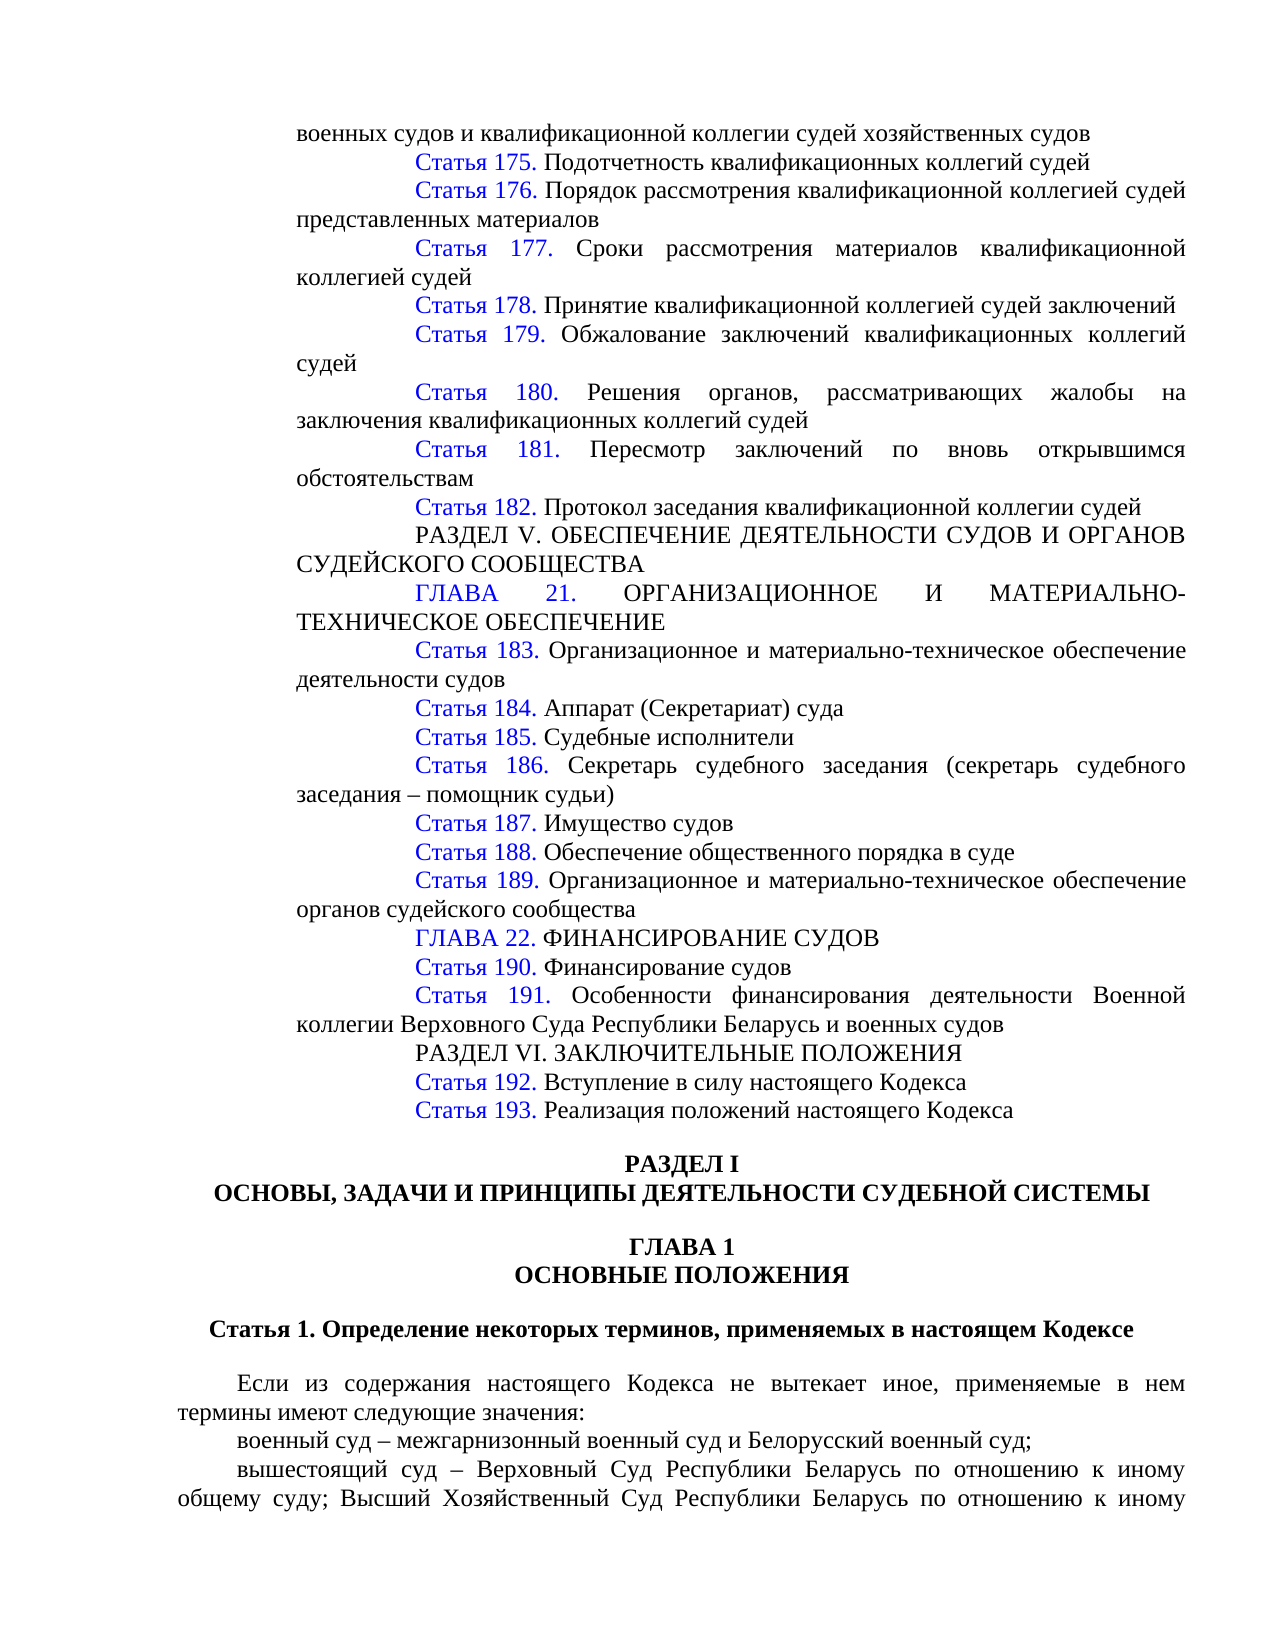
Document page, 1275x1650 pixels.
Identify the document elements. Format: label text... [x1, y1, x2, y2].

text РАЗДЕЛ VI. ЗАКЛЮЧИТЕЛЬНЫЕ ПОЛОЖЕНИЯ [296, 1038, 1186, 1067]
text Статья 180. Решения органов, рассматривающих жалобы на заключения квалификационных коллегий судей [296, 377, 1186, 434]
text Статья 185. Судебные исполнители [296, 722, 1186, 751]
text ГЛАВА 21. ОРГАНИЗАЦИОННОЕ И МАТЕРИАЛЬНО-ТЕХНИЧЕСКОЕ ОБЕСПЕЧЕНИЕ [296, 578, 1186, 636]
text Статья 178. Принятие квалификационной коллегией судей заключений [296, 291, 1186, 319]
text Статья 1. Определение некоторых терминов, применяемых в настоящем Кодексе [208, 1314, 1186, 1343]
text РАЗДЕЛ V. ОБЕСПЕЧЕНИЕ ДЕЯТЕЛЬНОСТИ СУДОВ И ОРГАНОВ СУДЕЙСКОГО СООБЩЕСТВА [296, 521, 1186, 578]
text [177, 1454, 1186, 1512]
text Статья 191. Особенности финансирования деятельности Военной коллегии Верховного Суда Республики Беларусь и военных судов [296, 981, 1186, 1038]
text военный суд – межгарнизонный военный суд и Белорусский военный суд; [177, 1426, 1186, 1454]
text Статья 184. Аппарат (Секретариат) суда [296, 693, 1186, 722]
text Статья 188. Обеспечение общественного порядка в суде [296, 837, 1186, 866]
text Статья 192. Вступление в силу настоящего Кодекса [296, 1067, 1186, 1096]
text ГЛАВА 1 ОСНОВНЫЕ ПОЛОЖЕНИЯ [177, 1232, 1186, 1289]
text Статья 187. Имущество судов [296, 808, 1186, 837]
text Статья 179. Обжалование заключений квалификационных коллегий судей [296, 319, 1186, 377]
text Статья 193. Реализация положений настоящего Кодекса [296, 1096, 1186, 1124]
text Статья 175. Подотчетность квалификационных коллегий судей [296, 147, 1186, 176]
text Статья 181. Пересмотр заключений по вновь открывшимся обстоятельствам [296, 434, 1186, 492]
text Статья 186. Секретарь судебного заседания (секретарь судебного заседания – помощник судьи) [296, 751, 1186, 808]
text Статья 182. Протокол заседания квалификационной коллегии судей [296, 492, 1186, 521]
text Статья 190. Финансирование судов [296, 952, 1186, 981]
text РАЗДЕЛ I ОСНОВЫ, ЗАДАЧИ И ПРИНЦИПЫ ДЕЯТЕЛЬНОСТИ СУДЕБНОЙ СИСТЕМЫ [177, 1149, 1186, 1207]
text Статья 176. Порядок рассмотрения квалификационной коллегией судей представленных материалов [296, 176, 1186, 233]
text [296, 118, 1186, 147]
text Статья 183. Организационное и материально-техническое обеспечение деятельности судов [296, 636, 1186, 693]
text Статья 189. Организационное и материально-техническое обеспечение органов судейского сообщества [296, 866, 1186, 923]
text ГЛАВА 22. ФИНАНСИРОВАНИЕ СУДОВ [296, 923, 1186, 952]
text Если из содержания настоящего Кодекса не вытекает иное, применяемые в нем термины имеют следующие значения: [177, 1368, 1186, 1426]
text Статья 177. Сроки рассмотрения материалов квалификационной коллегией судей [296, 233, 1186, 291]
